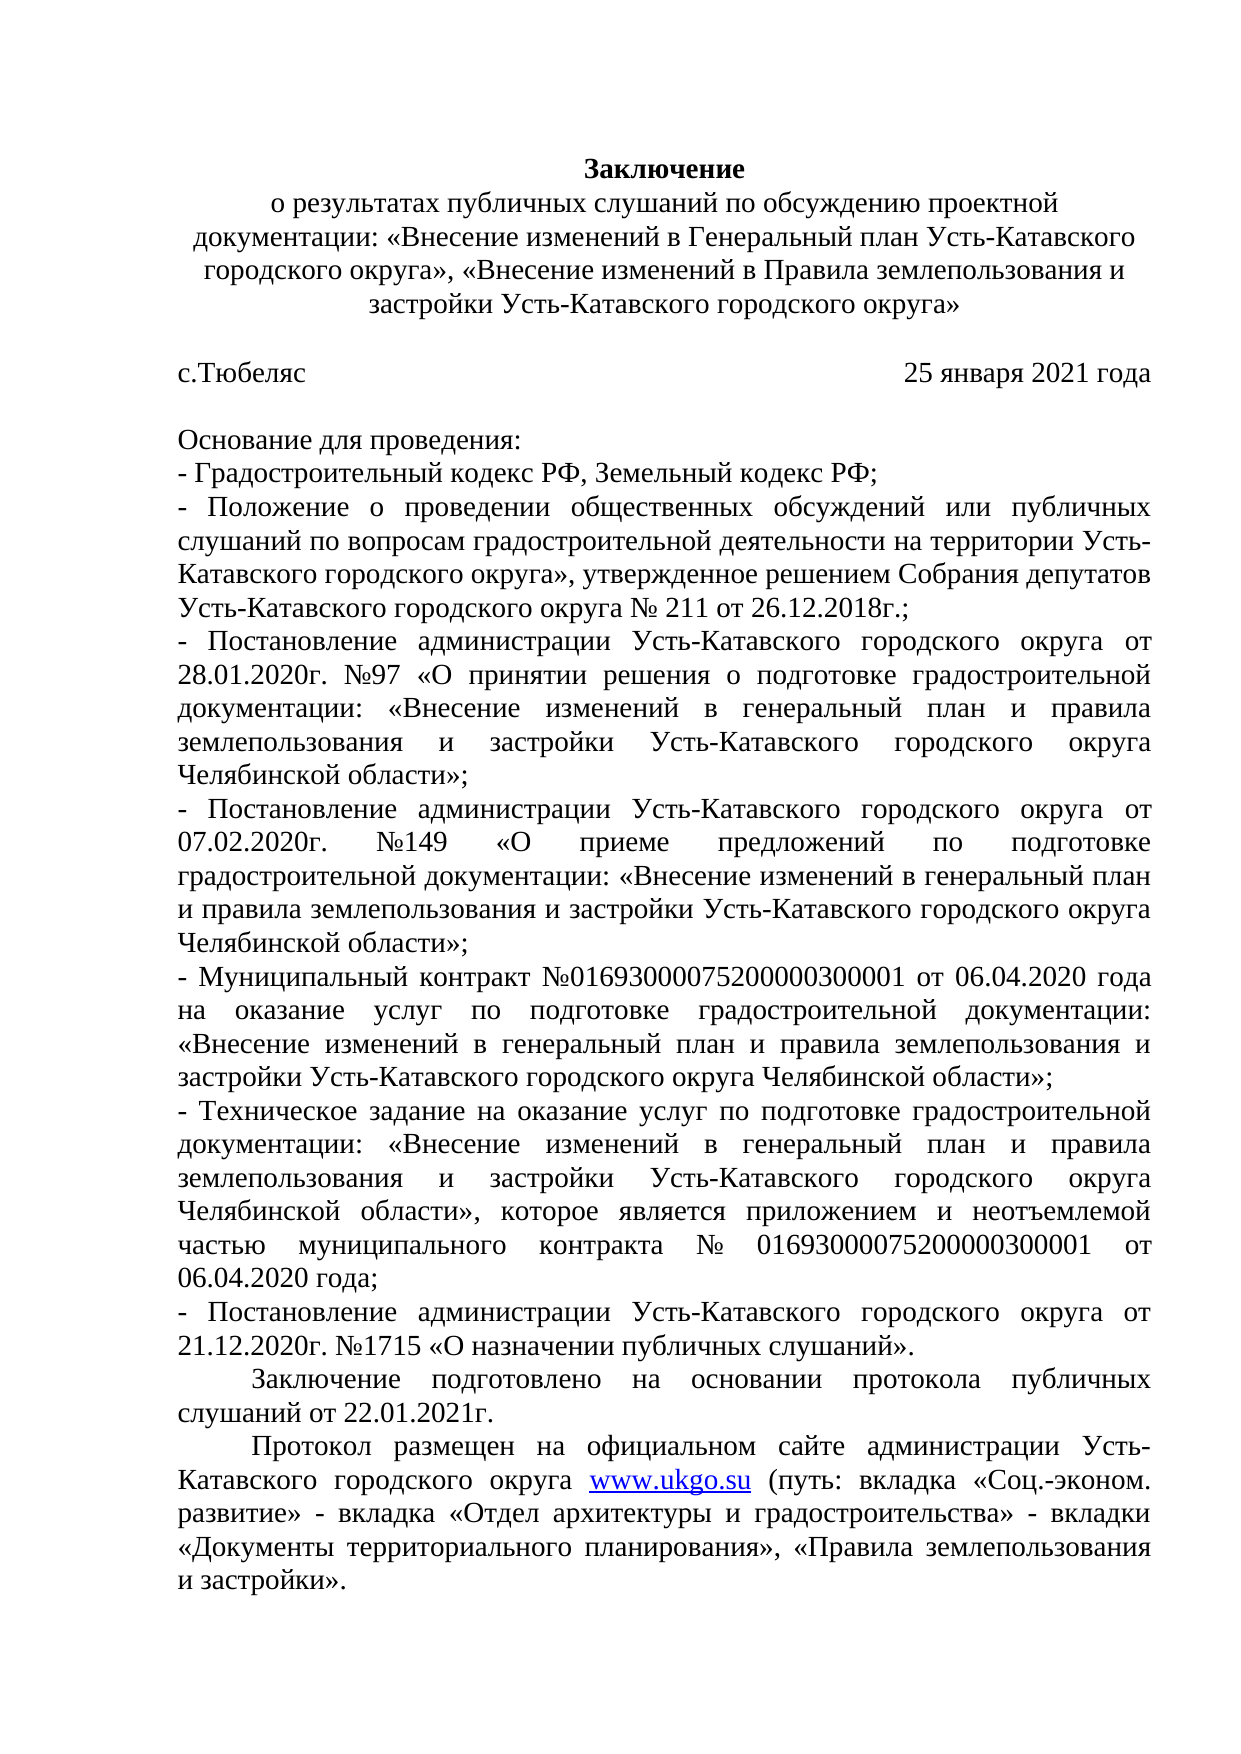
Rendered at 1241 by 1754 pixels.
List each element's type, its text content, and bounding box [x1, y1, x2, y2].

text Заключение подготовлено на основании протокола публичных слушаний от 22.01.2021г. [177, 1361, 1152, 1428]
text - Техническое задание на оказание услуг по подготовке градостроительной документации: «Внесение изменений в генеральный план и правила землепользования и застройки Усть-Катавского городского округа Челябинской области», которое является приложением и неотъемлемой частью муниципального контракта № 01693000075200000300001 от 06.04.2020 года; [177, 1093, 1152, 1294]
text Протокол размещен на официальном сайте администрации Усть-Катавского городского округа www.ukgo.su (путь: вкладка «Соц.-эконом. развитие» - вкладка «Отдел архитектуры и градостроительства» - вкладки «Документы территориального планирования», «Правила землепользования и застройки». [177, 1428, 1152, 1596]
text Основание для проведения: [177, 422, 1152, 456]
text - Муниципальный контракт №01693000075200000300001 от 06.04.2020 года на оказание услуг по подготовке градостроительной документации: «Внесение изменений в генеральный план и правила землепользования и застройки Усть-Катавского городского округа Челябинской области»; [177, 959, 1152, 1093]
text Заключение [177, 152, 1152, 185]
text с.Тюбеляс 25 января 2021 года [177, 355, 1152, 388]
text о результатах публичных слушаний по обсуждению проектной документации: «Внесение изменений в Генеральный план Усть-Катавского городского округа», «Внесение изменений в Правила землепользования и застройки Усть-Катавского городского округа» [177, 185, 1152, 319]
text - Постановление администрации Усть-Катавского городского округа от 07.02.2020г. №149 «О приеме предложений по подготовке градостроительной документации: «Внесение изменений в генеральный план и правила землепользования и застройки Усть-Катавского городского округа Челябинской области»; [177, 791, 1152, 959]
text - Градостроительный кодекс РФ, Земельный кодекс РФ; [177, 456, 1152, 489]
text - Положение о проведении общественных обсуждений или публичных слушаний по вопросам градостроительной деятельности на территории Усть-Катавского городского округа», утвержденное решением Собрания депутатов Усть-Катавского городского округа № 211 от 26.12.2018г.; [177, 489, 1152, 623]
text - Постановление администрации Усть-Катавского городского округа от 28.01.2020г. №97 «О принятии решения о подготовке градостроительной документации: «Внесение изменений в генеральный план и правила землепользования и застройки Усть-Катавского городского округа Челябинской области»; [177, 623, 1152, 791]
text - Постановление администрации Усть-Катавского городского округа от 21.12.2020г. №1715 «О назначении публичных слушаний». [177, 1294, 1152, 1361]
